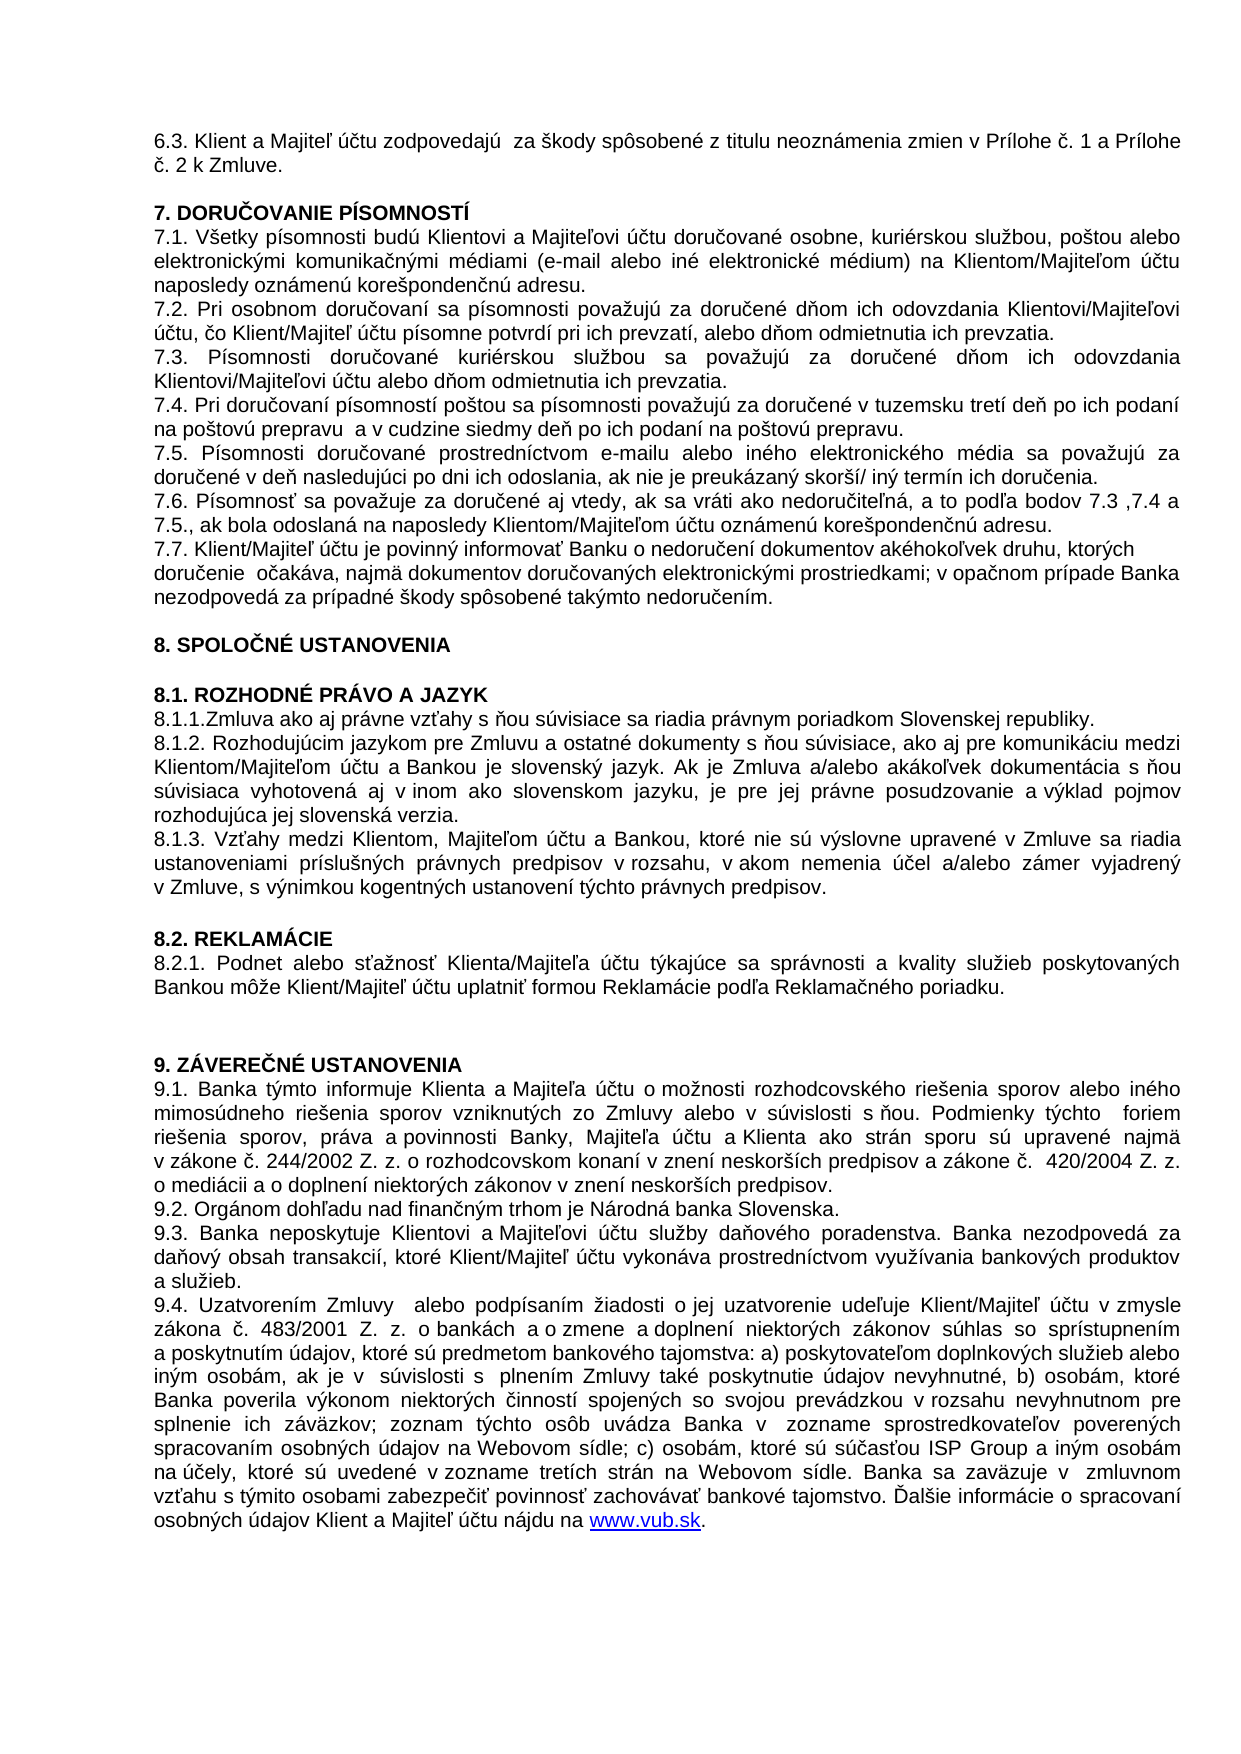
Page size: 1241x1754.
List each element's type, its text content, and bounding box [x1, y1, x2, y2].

subtitle 7. DORUČOVANIE PÍSOMNOSTÍ [153, 201, 1181, 225]
subtitle 9. ZÁVEREČNÉ USTANOVENIA [153, 1053, 1181, 1077]
subtitle 8.1.1.Zmluva ako aj právne vzťahy s ňou súvisiace sa riadia právnym poriadkom Slovenskej republiky. [153, 707, 1181, 731]
list 7.4. Pri doručovaní písomností poštou sa písomnosti považujú za doručené v tuzemsku tretí deň po ich podaní na poštovú prepravu a v cudzine siedmy deň po ich podaní na poštovú prepravu. [153, 393, 1181, 441]
list 7.5. Písomnosti doručované prostredníctvom e-mailu alebo iného elektronického média sa považujú za doručené v deň nasledujúci po dni ich odoslania, ak nie je preukázaný skorší/ iný termín ich doručenia. [153, 441, 1181, 489]
list 7.2. Pri osobnom doručovaní sa písomnosti považujú za doručené dňom ich odovzdania Klientovi/Majiteľovi účtu, čo Klient/Majiteľ účtu písomne potvrdí pri ich prevzatí, alebo dňom odmietnutia ich prevzatia. [153, 297, 1181, 345]
list 7.1. Všetky písomnosti budú Klientovi a Majiteľovi účtu doručované osobne, kuriérskou službou, poštou alebo elektronickými komunikačnými médiami (e-mail alebo iné elektronické médium) na Klientom/Majiteľom účtu naposledy oznámenú korešpondenčnú adresu. [153, 225, 1181, 297]
list 7.3. Písomnosti doručované kuriérskou službou sa považujú za doručené dňom ich odovzdania Klientovi/Majiteľovi účtu alebo dňom odmietnutia ich prevzatia. [153, 345, 1181, 393]
list 8. SPOLOČNÉ USTANOVENIA [94, 632, 1181, 656]
list 7.7. Klient/Majiteľ účtu je povinný informovať Banku o nedoručení dokumentov akéhokoľvek druhu, ktorých doručenie očakáva, najmä dokumentov doručovaných elektronickými prostriedkami; v opačnom prípade Banka nezodpovedá za prípadné škody spôsobené takýmto nedoručením. [153, 537, 1181, 608]
subtitle 9.2. Orgánom dohľadu nad finančným trhom je Národná banka Slovenska. [153, 1197, 1181, 1221]
subtitle 8.1.2. Rozhodujúcim jazykom pre Zmluvu a ostatné dokumenty s ňou súvisiace, ako aj pre komunikáciu medzi Klientom/Majiteľom účtu a Bankou je slovenský jazyk. Ak je Zmluva a/alebo akákoľvek dokumentácia s ňou súvisiaca vyhotovená aj v inom ako slovenskom jazyku, je pre jej právne posudzovanie a výklad pojmov rozhodujúca jej slovenská verzia. [153, 731, 1181, 827]
subtitle 8.1.3. Vzťahy medzi Klientom, Majiteľom účtu a Bankou, ktoré nie sú výslovne upravené v Zmluve sa riadia ustanoveniami príslušných právnych predpisov v rozsahu, v akom nemenia účel a/alebo zámer vyjadrený v Zmluve, s výnimkou kogentných ustanovení týchto právnych predpisov. [153, 827, 1181, 898]
list 7.6. Písomnosť sa považuje za doručené aj vtedy, ak sa vráti ako nedoručiteľná, a to podľa bodov 7.3 ,7.4 a 7.5., ak bola odoslaná na naposledy Klientom/Majiteľom účtu oznámenú korešpondenčnú adresu. [153, 489, 1181, 537]
subtitle 9.3. Banka neposkytuje Klientovi a Majiteľovi účtu služby daňového poradenstva. Banka nezodpovedá za daňový obsah transakcií, ktoré Klient/Majiteľ účtu vykonáva prostredníctvom využívania bankových produktov a služieb. [153, 1221, 1181, 1292]
subtitle 8.2.1. Podnet alebo sťažnosť Klienta/Majiteľa účtu týkajúce sa správnosti a kvality služieb poskytovaných Bankou môže Klient/Majiteľ účtu uplatniť formou Reklamácie podľa Reklamačného poriadku. [153, 951, 1181, 999]
text 9.4. Uzatvorením Zmluvy alebo podpísaním žiadosti o jej uzatvorenie udeľuje Klient/Majiteľ účtu v zmysle zákona č. 483/2001 Z. z. o bankách a o zmene a doplnení niektorých zákonov súhlas so sprístupnením a poskytnutím údajov, ktoré sú predmetom bankového tajomstva: a) poskytovateľom doplnkových služieb alebo iným osobám, ak je v súvislosti s plnením Zmluvy také poskytnutie údajov nevyhnutné, b) osobám, ktoré Banka poverila výkonom niektorých činností spojených so svojou prevádzkou v rozsahu nevyhnutnom pre splnenie ich záväzkov; zoznam týchto osôb uvádza Banka v zozname sprostredkovateľov poverených spracovaním osobných údajov na Webovom sídle; c) osobám, ktoré sú súčasťou ISP Group a iným osobám na účely, ktoré sú uvedené v zozname tretích strán na Webovom sídle. Banka sa zaväzuje v zmluvnom vzťahu s týmito osobami zabezpečiť povinnosť zachovávať bankové tajomstvo. Ďalšie informácie o spracovaní osobných údajov Klient a Majiteľ účtu nájdu na www.vub.sk. [153, 1292, 1181, 1532]
subtitle 9.1. Banka týmto informuje Klienta a Majiteľa účtu o možnosti rozhodcovského riešenia sporov alebo iného mimosúdneho riešenia sporov vzniknutých zo Zmluvy alebo v súvislosti s ňou. Podmienky týchto foriem riešenia sporov, práva a povinnosti Banky, Majiteľa účtu a Klienta ako strán sporu sú upravené najmä v zákone č. 244/2002 Z. z. o rozhodcovskom konaní v znení neskorších predpisov a zákone č. 420/2004 Z. z. o mediácii a o doplnení niektorých zákonov v znení neskorších predpisov. [153, 1077, 1181, 1197]
subtitle 8.1. ROZHODNÉ PRÁVO A JAZYK [153, 683, 1181, 707]
subtitle 8.2. REKLAMÁCIE [153, 927, 1181, 951]
list 6.3. Klient a Majiteľ účtu zodpovedajú za škody spôsobené z titulu neoznámenia zmien v Prílohe č. 1 a Prílohe č. 2 k Zmluve. [153, 129, 1181, 177]
